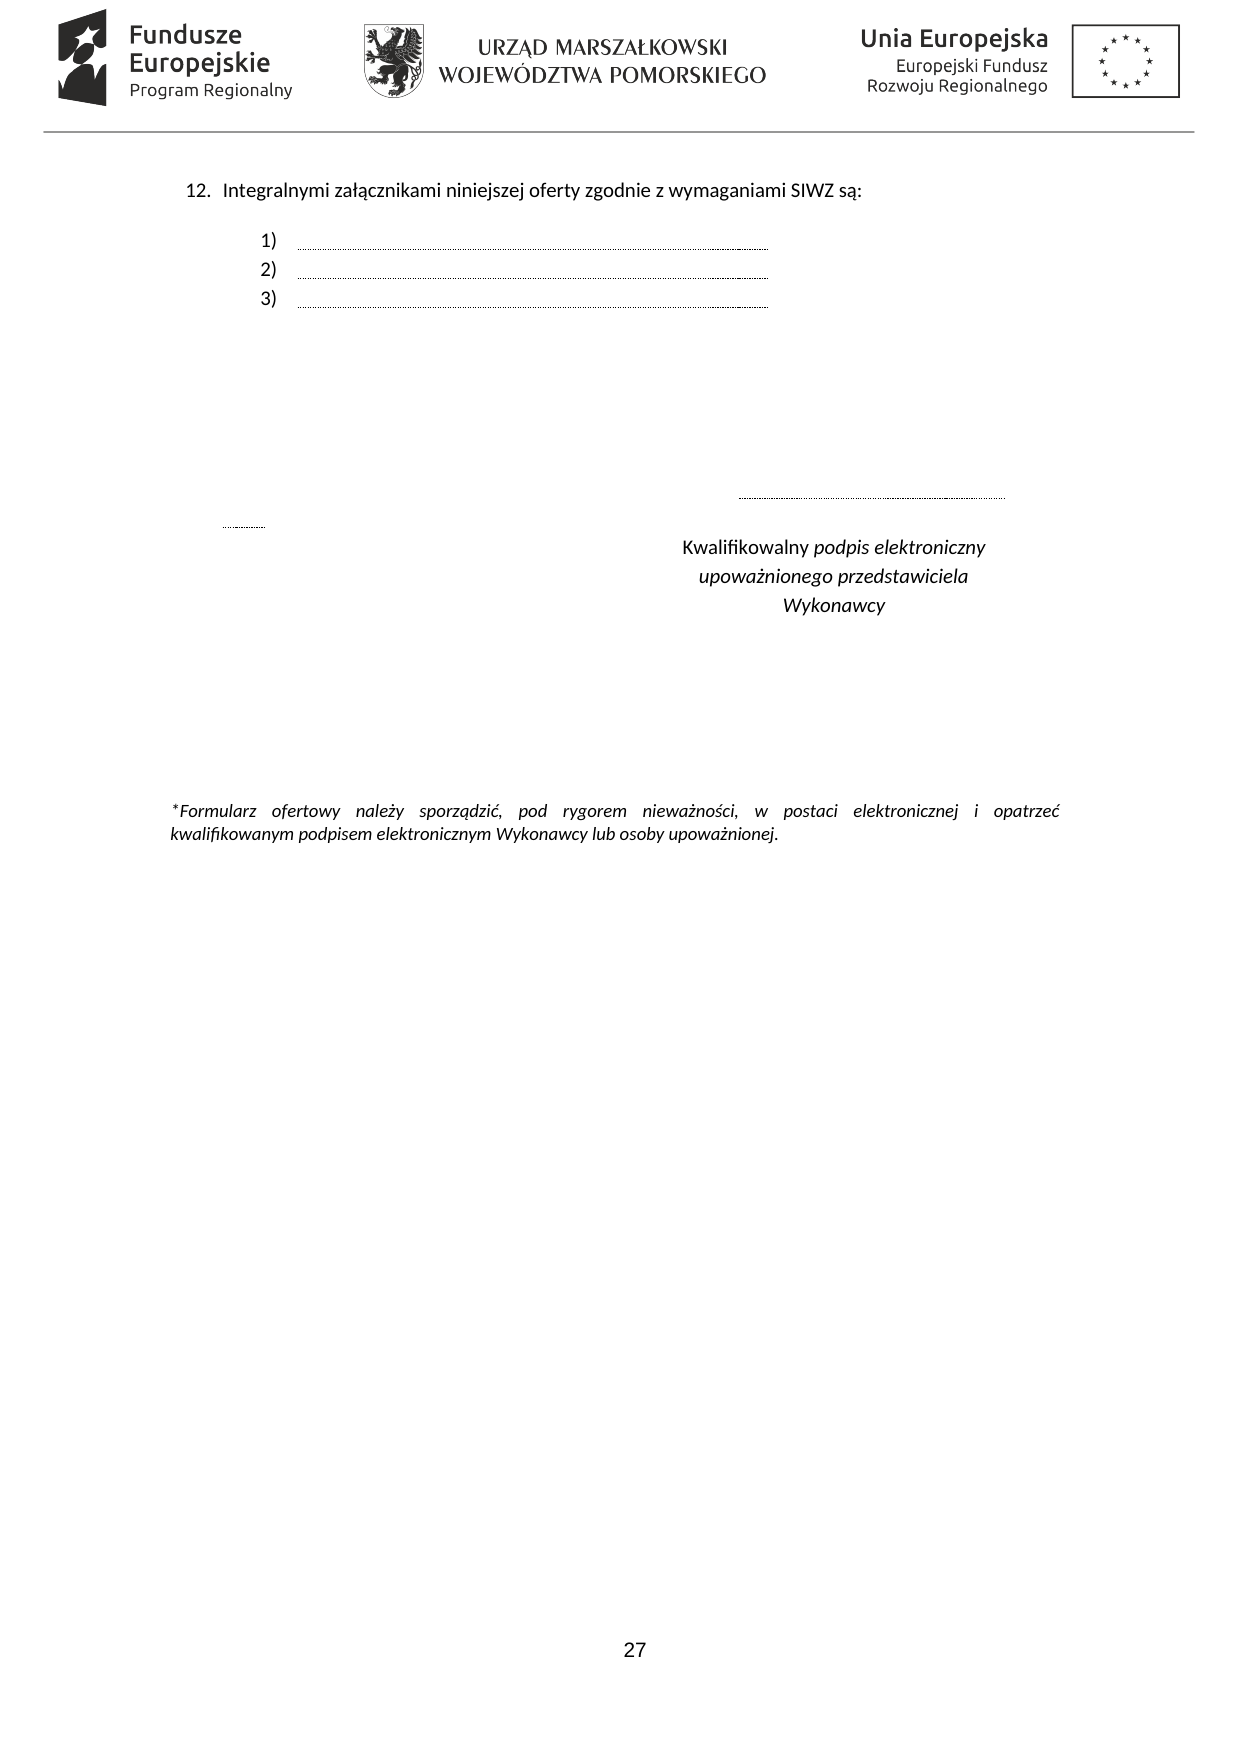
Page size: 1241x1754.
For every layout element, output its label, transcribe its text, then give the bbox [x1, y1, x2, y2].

table_header *Formularz ofertowy należy sporządzić, pod rygorem nieważności, w postaci elektronicznej i opatrzeć kwalifikowanym podpisem elektronicznym Wykonawcy lub osoby upoważnionej. [159, 775, 1074, 872]
text Kwalifikowalny podpis elektroniczny upoważnionego przedstawiciela Wykonawcy [651, 534, 1019, 618]
picture [43, 8, 1195, 133]
list Integralnymi załącznikami niniejszej oferty zgodnie z wymaganiami SIWZ są: [185, 177, 1122, 202]
